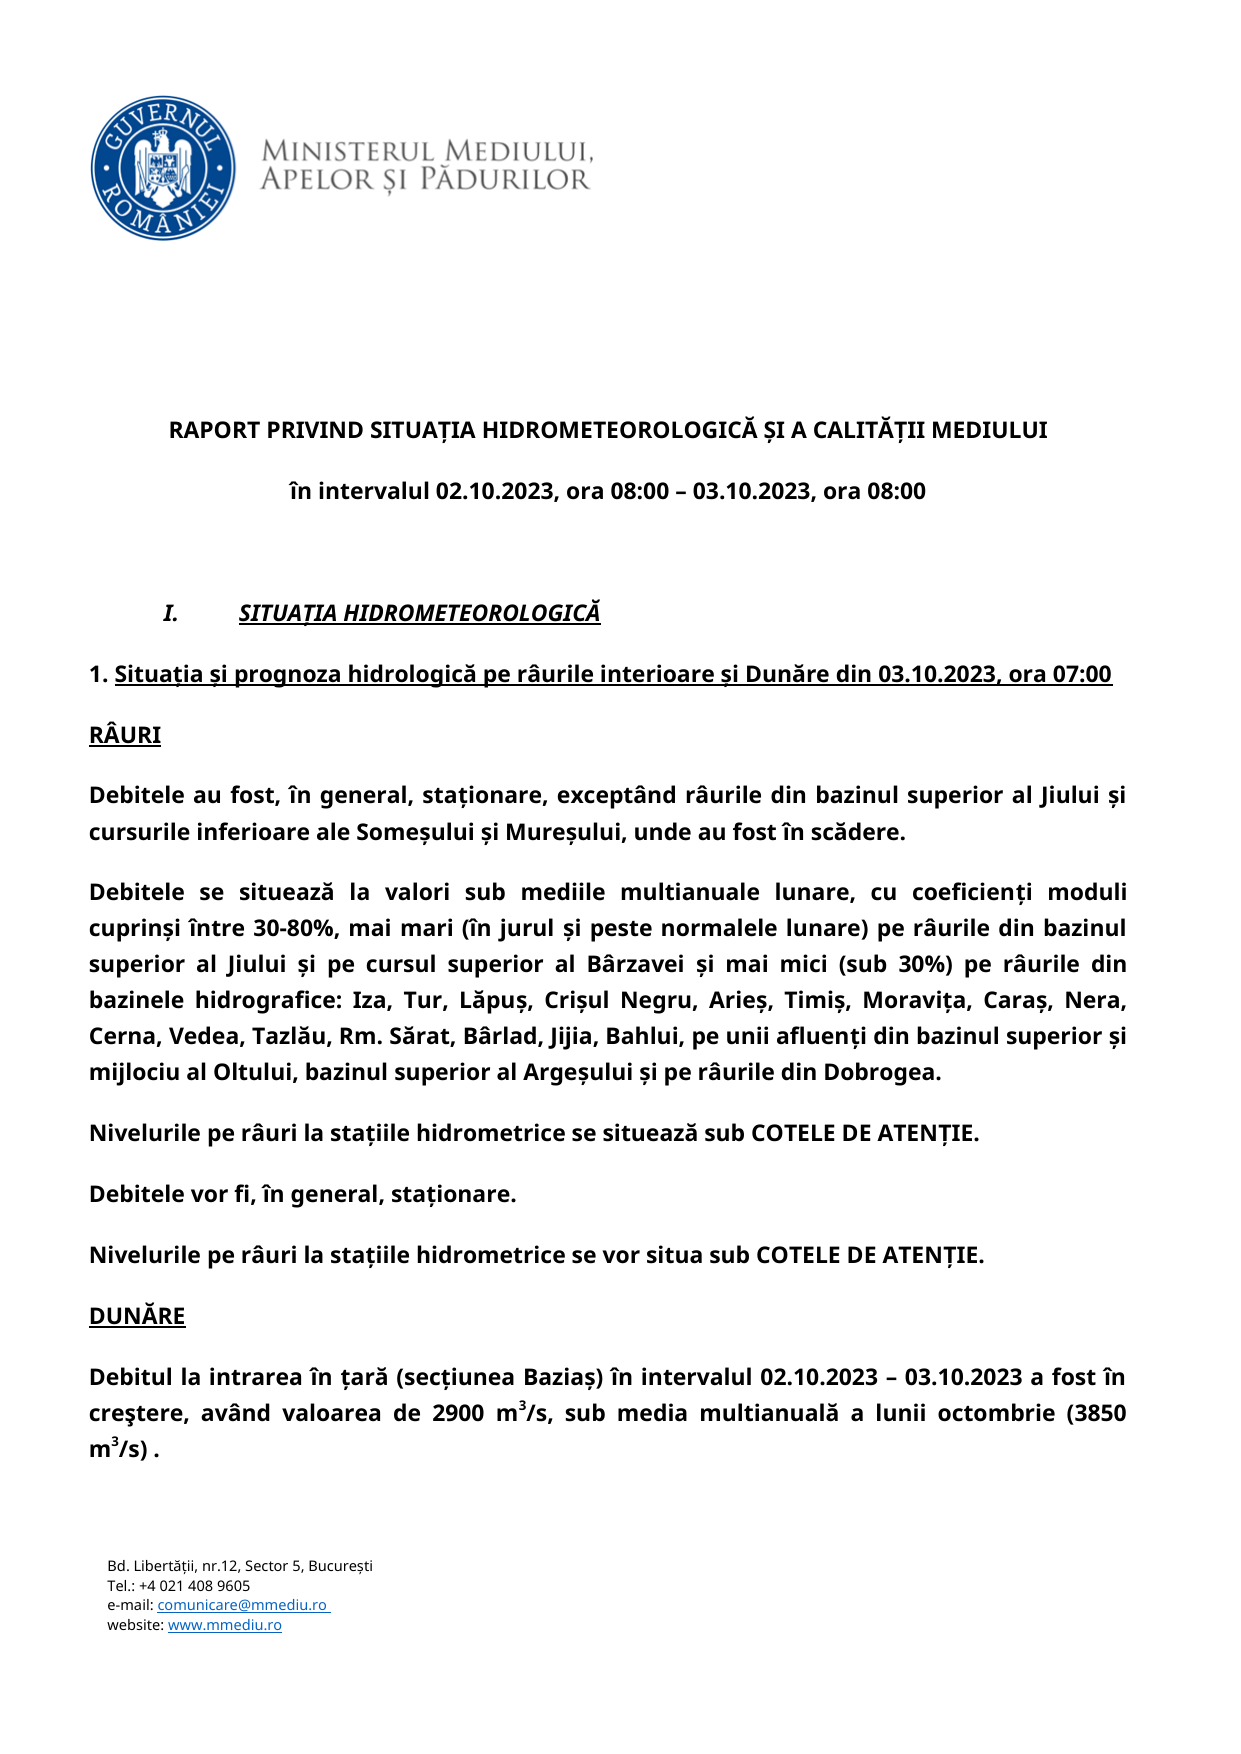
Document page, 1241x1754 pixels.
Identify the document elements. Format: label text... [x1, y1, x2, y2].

picture [88, 93, 620, 241]
text Debitele vor fi, în general, staționare. [89, 1178, 1128, 1209]
text RAPORT PRIVIND SITUAŢIA HIDROMETEOROLOGICĂ ŞI A CALITĂŢII MEDIULUI [89, 414, 1128, 445]
text 1. Situaţia şi prognoza hidrologică pe râurile interioare şi Dunăre din 03.10.2023, ora 07:00 [89, 658, 1128, 689]
text Debitul la intrarea în țară (secțiunea Baziaș) în intervalul 02.10.2023 – 03.10.2023 a fost în creştere, având valoarea de 2900 m3/s, sub media multianuală a lunii octombrie (3850 m3/s) . [89, 1361, 1128, 1464]
text DUNĂRE [89, 1300, 1128, 1331]
text Debitele se situează la valori sub mediile multianuale lunare, cu coeficienți moduli cuprinși între 30-80%, mai mari (în jurul și peste normalele lunare) pe râurile din bazinul superior al Jiului și pe cursul superior al Bârzavei și mai mici (sub 30%) pe râurile din bazinele hidrografice: Iza, Tur, Lăpuș, Crișul Negru, Arieș, Timiș, Moravița, Caraș, Nera, Cerna, Vedea, Tazlău, Rm. Sărat, Bârlad, Jijia, Bahlui, pe unii afluenți din bazinul superior și mijlociu al Oltului, bazinul superior al Argeșului și pe râurile din Dobrogea. [89, 876, 1128, 1087]
text RÂURI [89, 718, 1128, 750]
text Nivelurile pe râuri la stațiile hidrometrice se vor situa sub COTELE DE ATENȚIE. [89, 1239, 1128, 1270]
text Nivelurile pe râuri la stațiile hidrometrice se situează sub COTELE DE ATENȚIE. [89, 1117, 1128, 1148]
text în intervalul 02.10.2023, ora 08:00 – 03.10.2023, ora 08:00 [89, 475, 1128, 506]
text Debitele au fost, în general, staționare, exceptând râurile din bazinul superior al Jiului şi cursurile inferioare ale Someșului și Mureşului, unde au fost în scădere. [89, 779, 1128, 847]
list SITUAŢIA HIDROMETEOROLOGICĂ [164, 597, 1128, 628]
